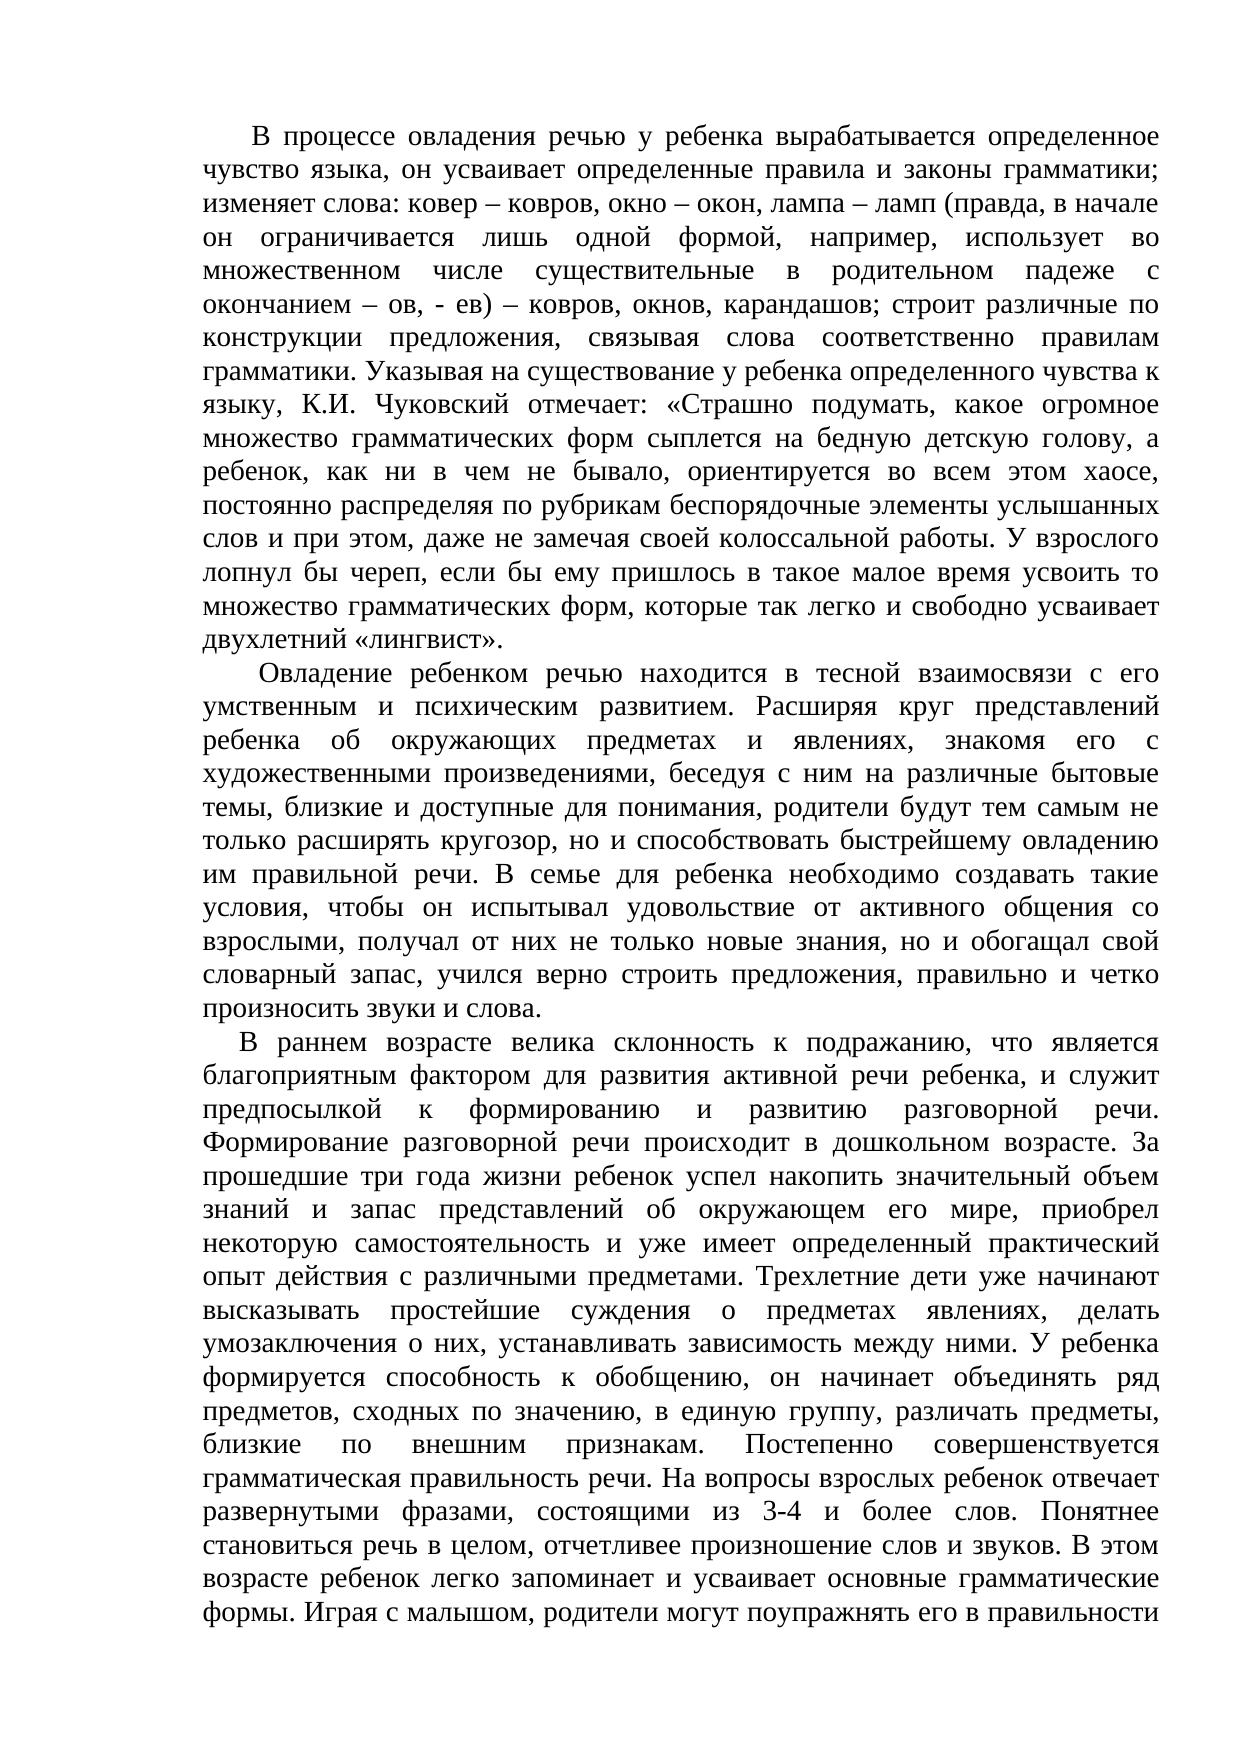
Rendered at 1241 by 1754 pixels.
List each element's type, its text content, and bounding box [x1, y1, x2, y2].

text В процессе овладения речью у ребенка вырабатывается определенное чувство языка, он усваивает определенные правила и законы грамматики; изменяет слова: ковер – ковров, окно – окон, лампа – ламп (правда, в начале он ограничивается лишь одной формой, например, использует во множественном числе существительные в родительном падеже с окончанием – ов, - ев) – ковров, окнов, карандашов; строит различные по конструкции предложения, связывая слова соответственно правилам грамматики. Указывая на существование у ребенка определенного чувства к языку, К.И. Чуковский отмечает: «Страшно подумать, какое огромное множество грамматических форм сыплется на бедную детскую голову, а ребенок, как ни в чем не бывало, ориентируется во всем этом хаосе, постоянно распределяя по рубрикам беспорядочные элементы услышанных слов и при этом, даже не замечая своей колоссальной работы. У взрослого лопнул бы череп, если бы ему пришлось в такое малое время усвоить то множество грамматических форм, которые так легко и свободно усваивает двухлетний «лингвист». [202, 118, 1160, 655]
text Овладение ребенком речью находится в тесной взаимосвязи с его умственным и психическим развитием. Расширяя круг представлений ребенка об окружающих предметах и явлениях, знакомя его с художественными произведениями, беседуя с ним на различные бытовые темы, близкие и доступные для понимания, родители будут тем самым не только расширять кругозор, но и способствовать быстрейшему овладению им правильной речи. В семье для ребенка необходимо создавать такие условия, чтобы он испытывал удовольствие от активного общения со взрослыми, получал от них не только новые знания, но и обогащал свой словарный запас, учился верно строить предложения, правильно и четко произносить звуки и слова. [202, 655, 1160, 1024]
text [202, 1024, 1160, 1627]
